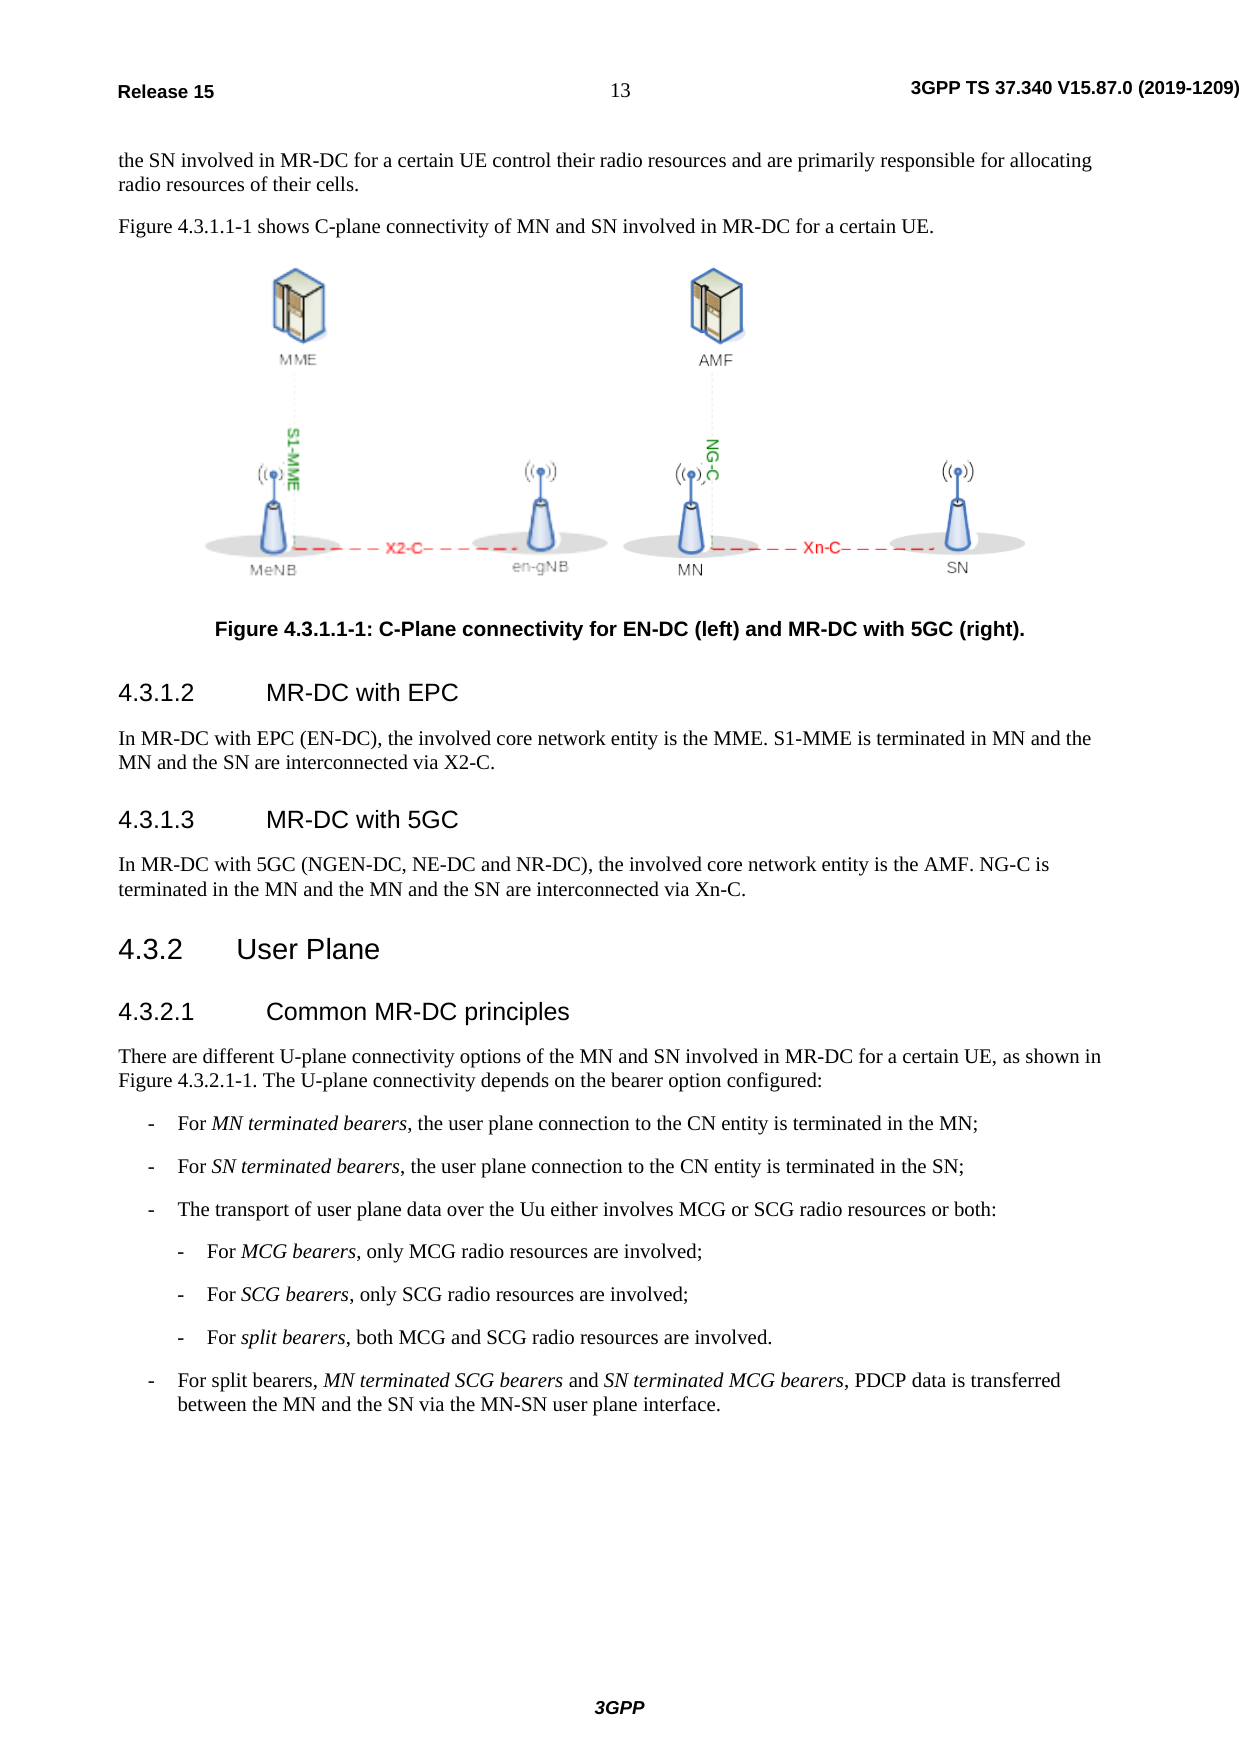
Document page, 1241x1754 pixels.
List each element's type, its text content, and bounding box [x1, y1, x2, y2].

text - For SCG bearers, only SCG radio resources are involved; [177, 1282, 1122, 1306]
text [118, 147, 1122, 196]
text - For MN terminated bearers, the user plane connection to the CN entity is terminated in the MN; [148, 1111, 1122, 1135]
text - For MCG bearers, only MCG radio resources are involved; [177, 1239, 1122, 1263]
text Figure 4.3.1.1-1: C-Plane connectivity for EN-DC (left) and MR-DC with 5GC (right). [118, 617, 1122, 641]
subtitle 4.3.2.1 Common MR-DC principles [118, 997, 1122, 1025]
text - The transport of user plane data over the Uu either involves MCG or SCG radio resources or both: [148, 1197, 1122, 1221]
text - For split bearers, both MCG and SCG radio resources are involved. [177, 1325, 1122, 1349]
subtitle 4.3.1.2 MR-DC with EPC [118, 678, 1122, 707]
text Figure 4.3.1.1-1 shows C-plane connectivity of MN and SN involved in MR-DC for a certain UE. [118, 214, 1122, 238]
text - For SN terminated bearers, the user plane connection to the CN entity is terminated in the SN; [148, 1154, 1122, 1178]
subtitle 4.3.1.3 MR-DC with 5GC [118, 805, 1122, 834]
text In MR-DC with 5GC (NGEN-DC, NE-DC and NR-DC), the involved core network entity is the AMF. NG-C is terminated in the MN and the MN and the SN are interconnected via Xn-C. [118, 852, 1122, 901]
text In MR-DC with EPC (EN-DC), the involved core network entity is the MME. S1-MME is terminated in MN and the MN and the SN are interconnected via X2-C. [118, 726, 1122, 774]
text - For split bearers, MN terminated SCG bearers and SN terminated MCG bearers, PDCP data is transferred between the MN and the SN via the MN-SN user plane interface. [148, 1368, 1122, 1416]
subtitle 4.3.2 User Plane [118, 932, 1122, 965]
text There are different U-plane connectivity options of the MN and SN involved in MR-DC for a certain UE, as shown in Figure 4.3.2.1-1. The U-plane connectivity depends on the bearer option configured: [118, 1044, 1122, 1092]
